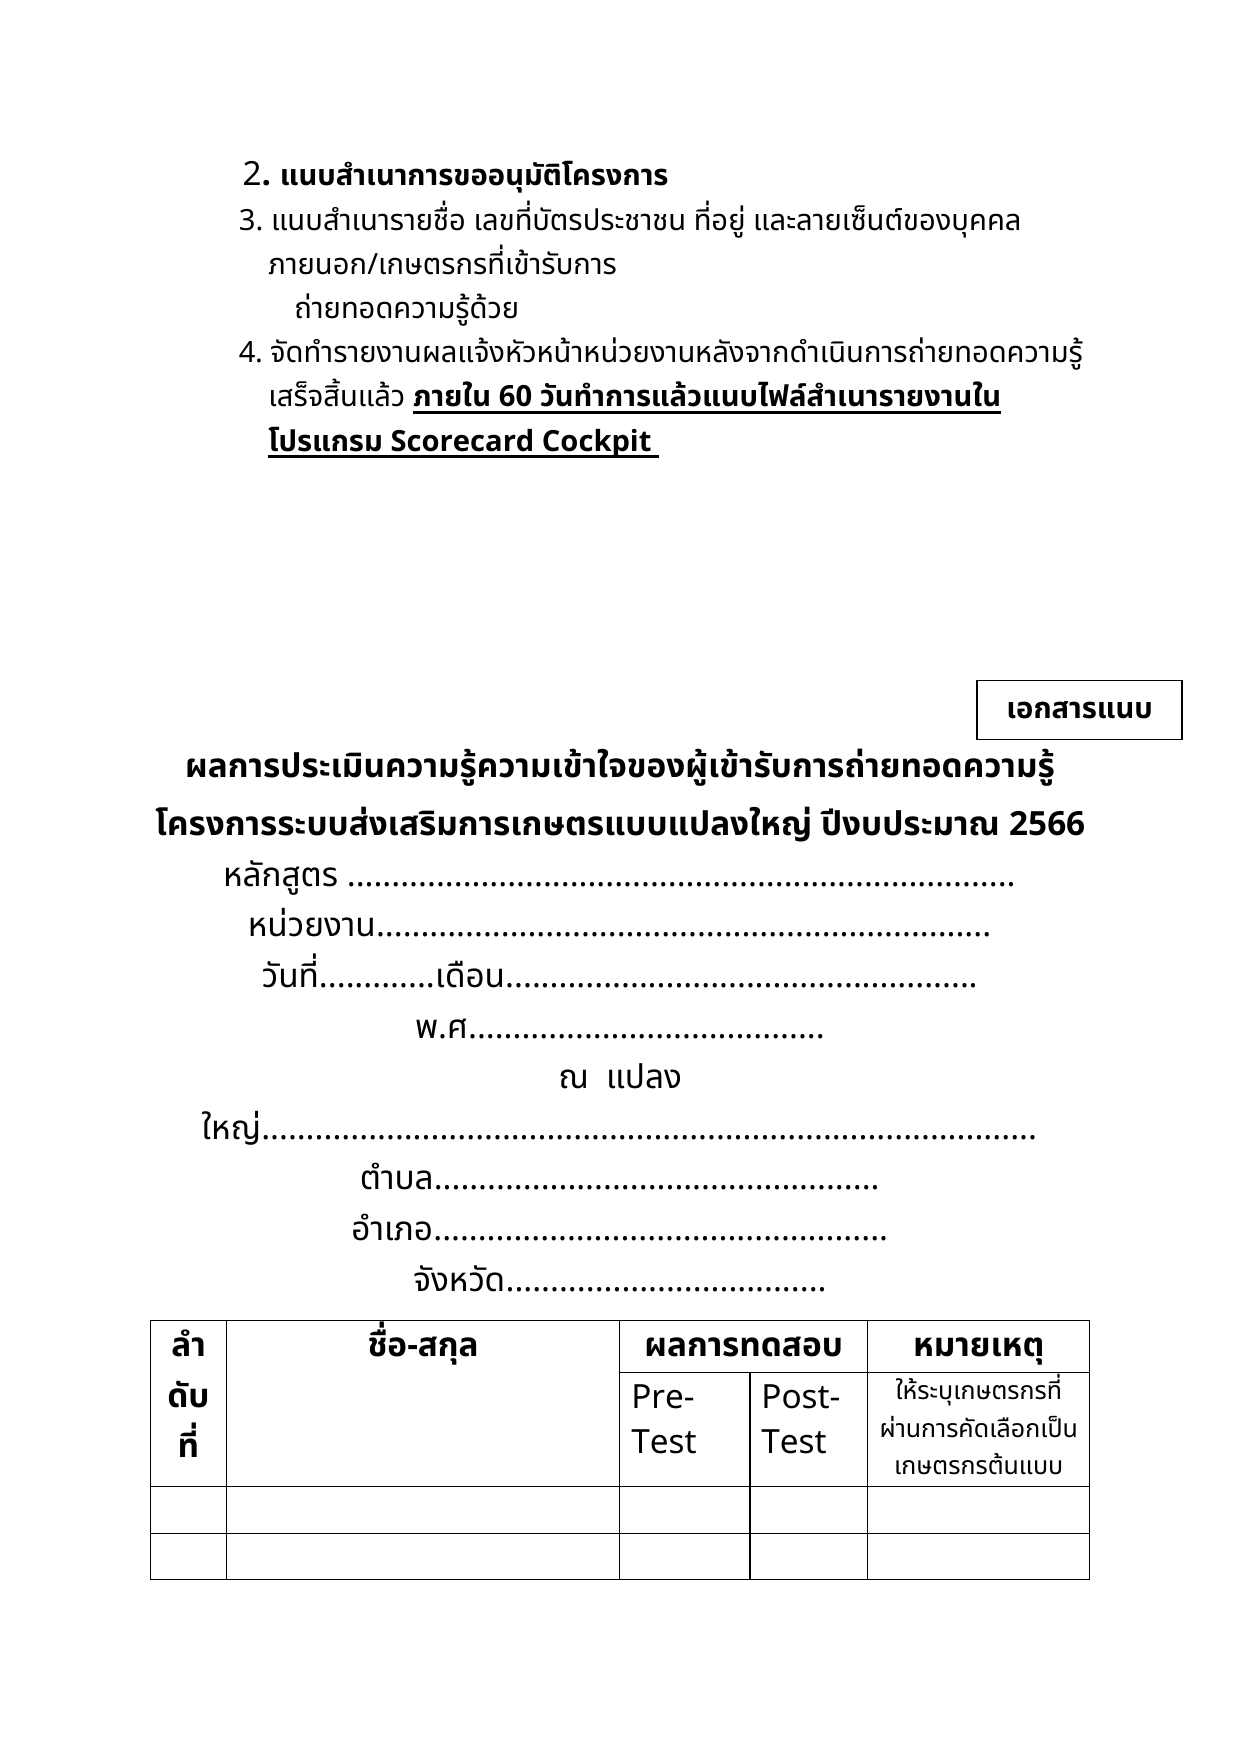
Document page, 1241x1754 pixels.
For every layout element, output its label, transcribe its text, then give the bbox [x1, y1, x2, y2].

table_cell [227, 1534, 619, 1579]
table_header หมายเหตุ [868, 1321, 1089, 1372]
table_cell Post-Test [751, 1373, 867, 1486]
text วันที่.............เดือน..................................................... พ.ศ........................................ [150, 952, 1090, 1053]
text ผลการประเมินความรู้ความเข้าใจของผู้เข้ารับการถ่ายทอดความรู้ [150, 742, 1090, 792]
text ตำบล.................................................. อำเภอ................................................... จังหวัด.................................... [150, 1154, 1090, 1306]
text 3. แนบสำเนารายชื่อ เลขที่บัตรประชาชน ที่อยู่ และลายเซ็นต์ของบุคคลภายนอก/เกษตรกรที่เข้ารับการ [239, 199, 1090, 287]
table_cell [620, 1487, 749, 1532]
text 2. แนบสำเนาการขออนุมัติโครงการ [225, 150, 1090, 199]
table_cell [151, 1487, 226, 1532]
table_cell [868, 1534, 1089, 1579]
text หลักสูตร ........................................................................... [150, 851, 1090, 901]
table_cell [751, 1534, 867, 1579]
table_cell Pre-Test [620, 1373, 749, 1486]
table_header ชื่อ-สกุล [227, 1321, 619, 1486]
table_cell [227, 1487, 619, 1532]
text ณ แปลงใหญ่....................................................................................... [150, 1053, 1090, 1154]
text โครงการระบบส่งเสริมการเกษตรแบบแปลงใหญ่ ปีงบประมาณ 2566 [150, 800, 1090, 851]
table_cell [868, 1487, 1089, 1532]
table_cell [620, 1534, 749, 1579]
text หน่วยงาน..................................................................... [150, 901, 1090, 952]
table_header ผลการทดสอบ [620, 1321, 867, 1372]
text 4. จัดทำรายงานผลแจ้งหัวหน้าหน่วยงานหลังจากดำเนินการถ่ายทอดความรู้เสร็จสิ้นแล้ว ภายใน 60 วันทำการแล้วแนบไฟล์สำเนารายงานในโปรแกรม Scorecard Cockpit [239, 331, 1090, 464]
table_cell ให้ระบุเกษตรกรที่ผ่านการคัดเลือกเป็นเกษตรกรต้นแบบ [868, 1373, 1089, 1486]
text ถ่ายทอดความรู้ด้วย [150, 287, 1090, 331]
table_cell [151, 1534, 226, 1579]
table_cell [751, 1487, 867, 1532]
table_header ลำดับที่ [151, 1321, 226, 1486]
